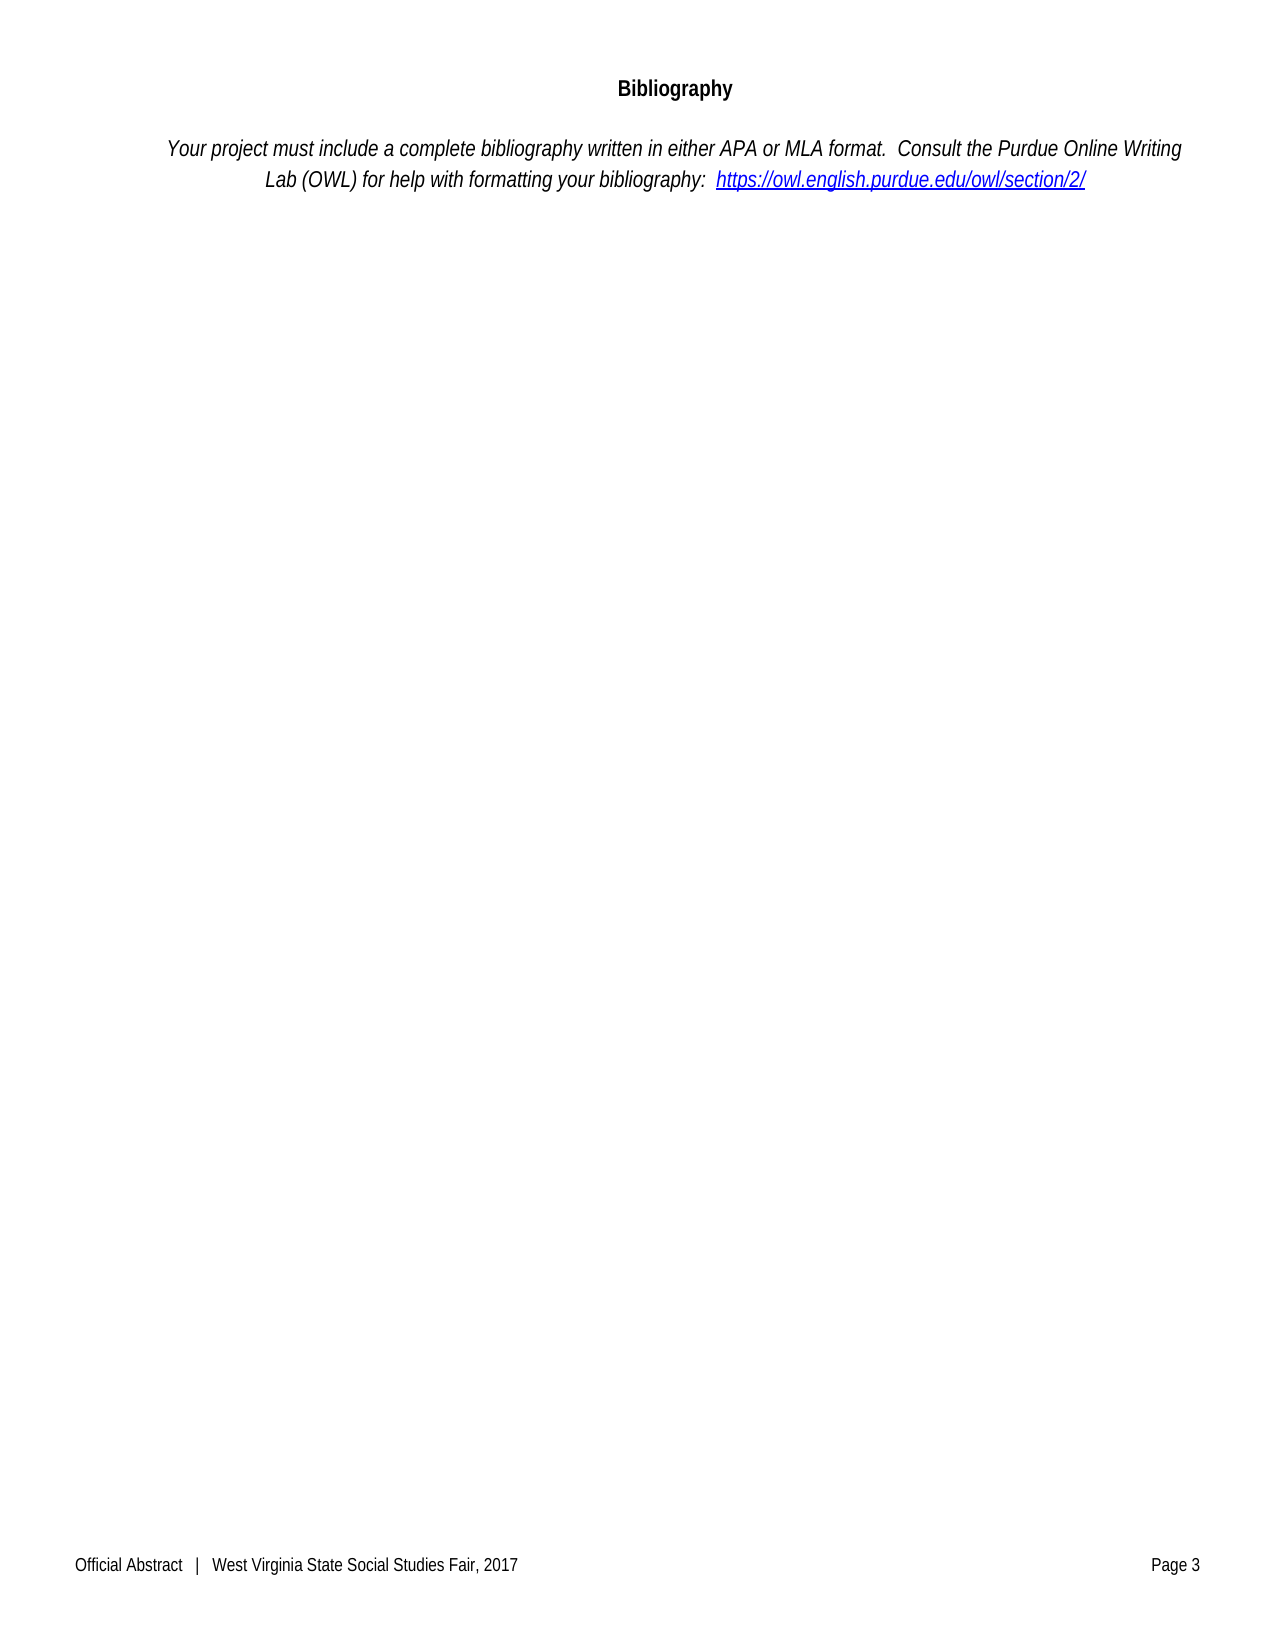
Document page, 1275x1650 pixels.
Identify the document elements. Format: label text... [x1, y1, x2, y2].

list Your project must include a complete bibliography written in either APA or MLA format. Consult the Purdue Online Writing Lab (OWL) for help with formatting your bibliography: https://owl.english.purdue.edu/owl/section/2/ [150, 135, 1200, 192]
list Bibliography [150, 75, 1200, 101]
